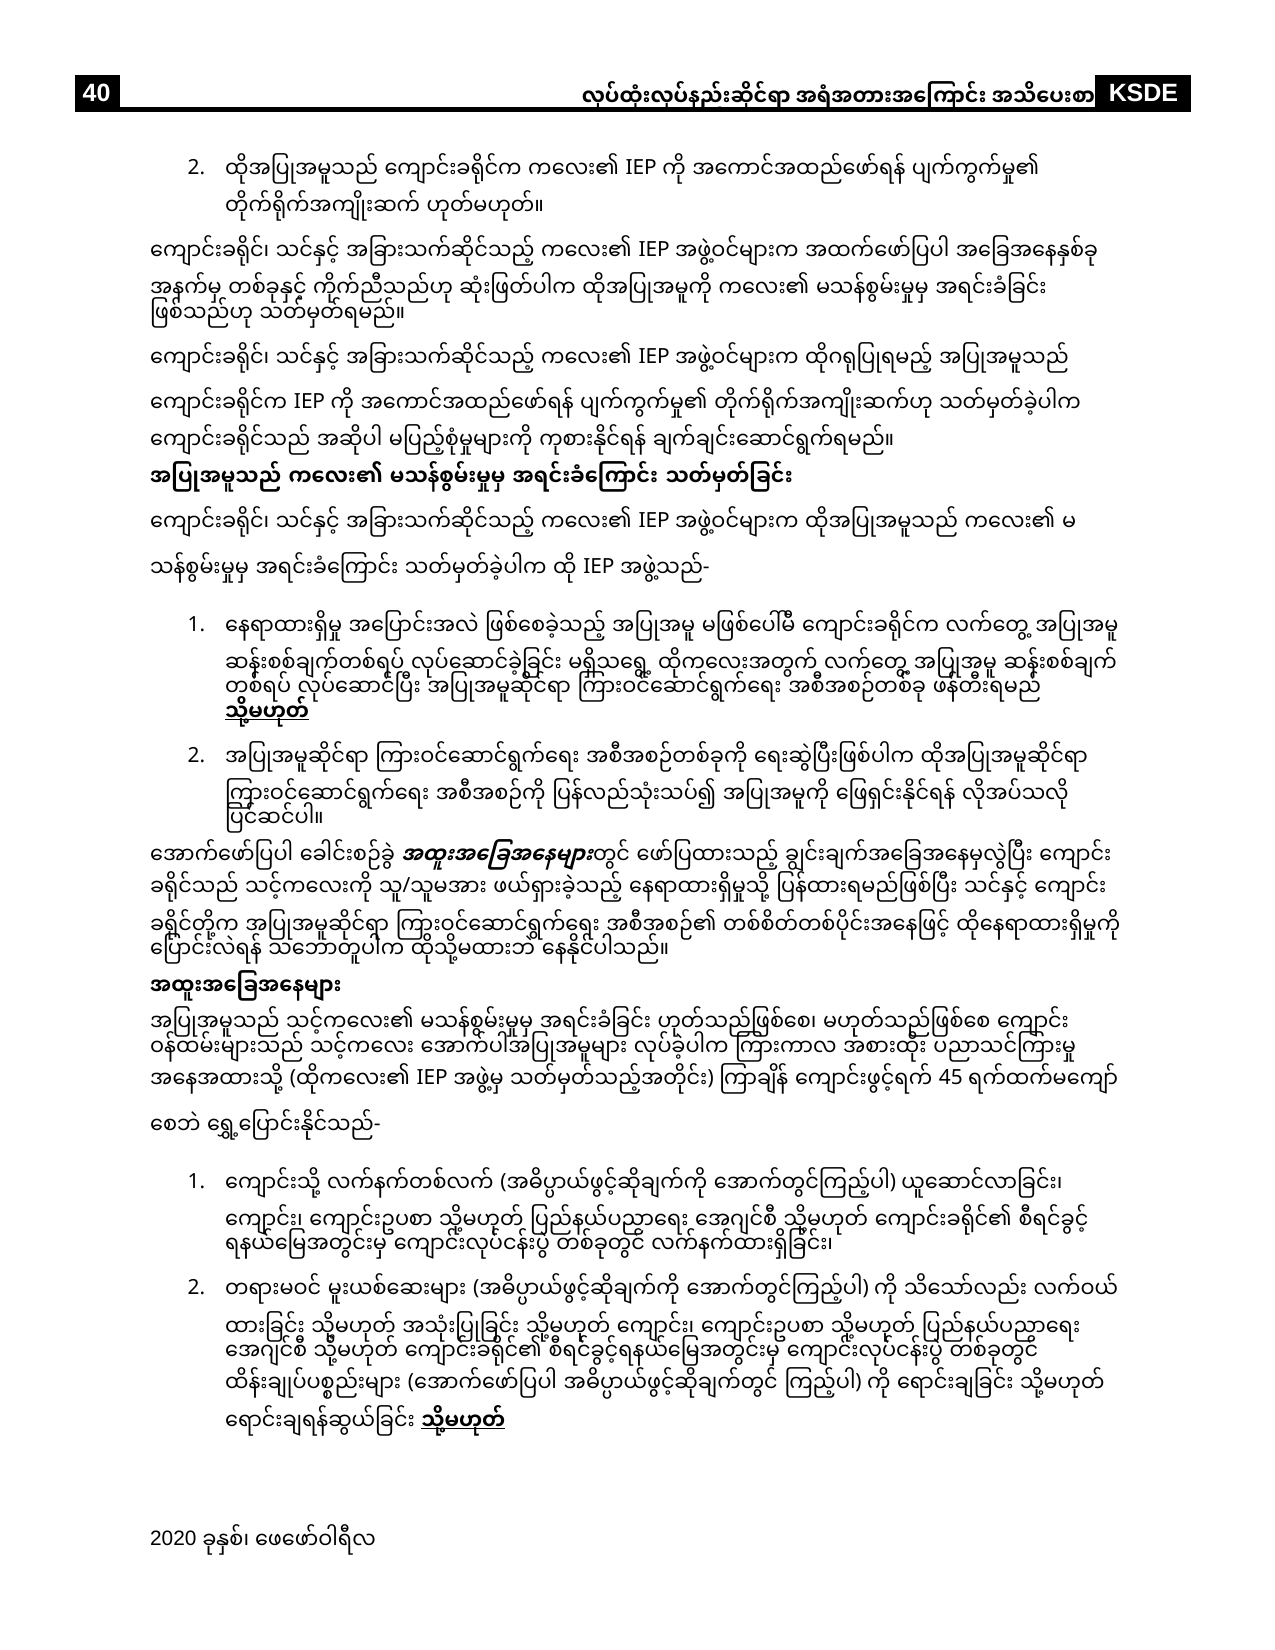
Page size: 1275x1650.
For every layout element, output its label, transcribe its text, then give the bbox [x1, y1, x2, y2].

list ကျောင်းသို့ လက်နက်တစ်လက် (အဓိပ္ပာယ်ဖွင့်ဆိုချက်ကို အောက်တွင်ကြည့်ပါ) ယူဆောင်လာခြင်း၊ ကျောင်း၊ ကျောင်းဥပစာ သို့မဟုတ် ပြည်နယ်ပညာရေး အေဂျင်စီ သို့မဟုတ် ကျောင်းခရိုင်၏ စီရင်ခွင့်ရနယ်မြေအတွင်းမှ ကျောင်းလုပ်ငန်းပွဲ တစ်ခုတွင် လက်နက်ထားရှိခြင်း၊ [187, 1161, 1125, 1255]
list တရားမဝင် မူးယစ်ဆေးများ (အဓိပ္ပာယ်ဖွင့်ဆိုချက်ကို အောက်တွင်ကြည့်ပါ) ကို သိသော်လည်း လက်ဝယ်ထားခြင်း သို့မဟုတ် အသုံးပြုခြင်း သို့မဟုတ် ကျောင်း၊ ကျောင်းဥပစာ သို့မဟုတ် ပြည်နယ်ပညာရေး အေဂျင်စီ သို့မဟုတ် ကျောင်းခရိုင်၏ စီရင်ခွင့်ရနယ်မြေအတွင်းမှ ကျောင်းလုပ်ငန်းပွဲ တစ်ခုတွင် ထိန်းချုပ်ပစ္စည်းများ (အောက်ဖော်ပြပါ အဓိပ္ပာယ်ဖွင့်ဆိုချက်တွင် ကြည့်ပါ) ကို ရောင်းချခြင်း သို့မဟုတ် ရောင်းချရန်ဆွယ်ခြင်း သို့မဟုတ် [187, 1267, 1125, 1431]
list နေရာထားရှိမှု အပြောင်းအလဲ ဖြစ်စေခဲ့သည့် အပြုအမူ မဖြစ်ပေါ်မီ ကျောင်းခရိုင်က လက်တွေ့ အပြုအမူ ဆန်းစစ်ချက်တစ်ရပ် လုပ်ဆောင်ခဲ့ခြင်း မရှိသရွေ့ ထိုကလေးအတွက် လက်တွေ့ အပြုအမူ ဆန်းစစ်ချက်တစ်ရပ် လုပ်ဆောင်ပြီး အပြုအမူဆိုင်ရာ ကြားဝင်ဆောင်ရွက်ရေး အစီအစဉ်တစ်ခု ဖန်တီးရမည် သို့မဟုတ် [187, 603, 1125, 722]
subtitle အပြုအမူသည် ကလေး၏ မသန်စွမ်းမှုမှ အရင်းခံကြောင်း သတ်မှတ်ခြင်း [602, 463, 751, 487]
text အပြုအမူသည် သင့်ကလေး၏ မသန်စွမ်းမှုမှ အရင်းခံခြင်း ဟုတ်သည်ဖြစ်စေ၊ မဟုတ်သည်ဖြစ်စေ ကျောင်းဝန်ထမ်းများသည် သင့်ကလေး အောက်ပါအပြုအမူများ လုပ်ခဲ့ပါက ကြားကာလ အစားထိုး ပညာသင်ကြားမှု အနေအထားသို့ (ထိုကလေး၏ IEP အဖွဲ့မှ သတ်မှတ်သည့်အတိုင်း) ကြာချိန် ကျောင်းဖွင့်ရက် 45 ရက်ထက်မကျော်စေဘဲ ရွှေ့ပြောင်းနိုင်သည်- [150, 1008, 1125, 1148]
subtitle အပြုအမူသည် ကလေး၏ မသန်စွမ်းမှုမှ အရင်းခံကြောင်း သတ်မှတ်ခြင်း [176, 463, 599, 487]
text အောက်ဖော်ပြပါ ခေါင်းစဉ်ခွဲ အထူးအခြေအနေများတွင် ဖော်ပြထားသည့် ချွင်းချက်အခြေအနေမှလွဲပြီး ကျောင်းခရိုင်သည် သင့်ကလေးကို သူ/သူမအား ဖယ်ရှားခဲ့သည့် နေရာထားရှိမှုသို့ ပြန်ထားရမည်ဖြစ်ပြီး သင်နှင့် ကျောင်းခရိုင်တို့က အပြုအမူဆိုင်ရာ ကြားဝင်ဆောင်ရွက်ရေး အစီအစဉ်၏ တစ်စိတ်တစ်ပိုင်းအနေဖြင့် ထိုနေရာထားရှိမှုကို ပြောင်းလဲရန် သဘောတူပါက ထိုသို့မထားဘဲ နေနိုင်ပါသည်။ [150, 841, 1125, 959]
subtitle အထူးအခြေအနေများ [150, 972, 238, 996]
subtitle အပြုအမူသည် ကလေး၏ မသန်စွမ်းမှုမှ အရင်းခံကြောင်း သတ်မှတ်ခြင်း [754, 463, 1125, 487]
text ကျောင်းခရိုင်၊ သင်နှင့် အခြားသက်ဆိုင်သည့် ကလေး၏ IEP အဖွဲ့ဝင်များက အထက်ဖော်ပြပါ အခြေအနေနှစ်ခုအနက်မှ တစ်ခုနှင့် ကိုက်ညီသည်ဟု ဆုံးဖြတ်ပါက ထိုအပြုအမူကို ကလေး၏ မသန်စွမ်းမှုမှ အရင်းခံခြင်းဖြစ်သည်ဟု သတ်မှတ်ရမည်။ [150, 229, 1125, 323]
text ကျောင်းခရိုင်၊ သင်နှင့် အခြားသက်ဆိုင်သည့် ကလေး၏ IEP အဖွဲ့ဝင်များက ထိုအပြုအမူသည် ကလေး၏ မသန်စွမ်းမှုမှ အရင်းခံကြောင်း သတ်မှတ်ခဲ့ပါက ထို IEP အဖွဲ့သည်- [150, 500, 1125, 591]
list အပြုအမူဆိုင်ရာ ကြားဝင်ဆောင်ရွက်ရေး အစီအစဉ်တစ်ခုကို ရေးဆွဲပြီးဖြစ်ပါက ထိုအပြုအမူဆိုင်ရာ ကြားဝင်ဆောင်ရွက်ရေး အစီအစဉ်ကို ပြန်လည်သုံးသပ်၍ အပြုအမူကို ဖြေရှင်းနိုင်ရန် လိုအပ်သလို ပြင်ဆင်ပါ။ [187, 734, 1125, 828]
list ထိုအပြုအမူသည် ကျောင်းခရိုင်က ကလေး၏ IEP ကို အကောင်အထည်ဖော်ရန် ပျက်ကွက်မှု၏ တိုက်ရိုက်အကျိုးဆက် ဟုတ်မဟုတ်။ [187, 147, 1125, 216]
text ကျောင်းခရိုင်၊ သင်နှင့် အခြားသက်ဆိုင်သည့် ကလေး၏ IEP အဖွဲ့ဝင်များက ထိုဂရုပြုရမည့် အပြုအမူသည် ကျောင်းခရိုင်က IEP ကို အကောင်အထည်ဖော်ရန် ပျက်ကွက်မှု၏ တိုက်ရိုက်အကျိုးဆက်ဟု သတ်မှတ်ခဲ့ပါက ကျောင်းခရိုင်သည် အဆိုပါ မပြည့်စုံမှုများကို ကုစားနိုင်ရန် ချက်ချင်းဆောင်ရွက်ရမည်။ [150, 335, 1125, 451]
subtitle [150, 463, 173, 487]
subtitle အထူးအခြေအနေများ [241, 972, 1125, 996]
